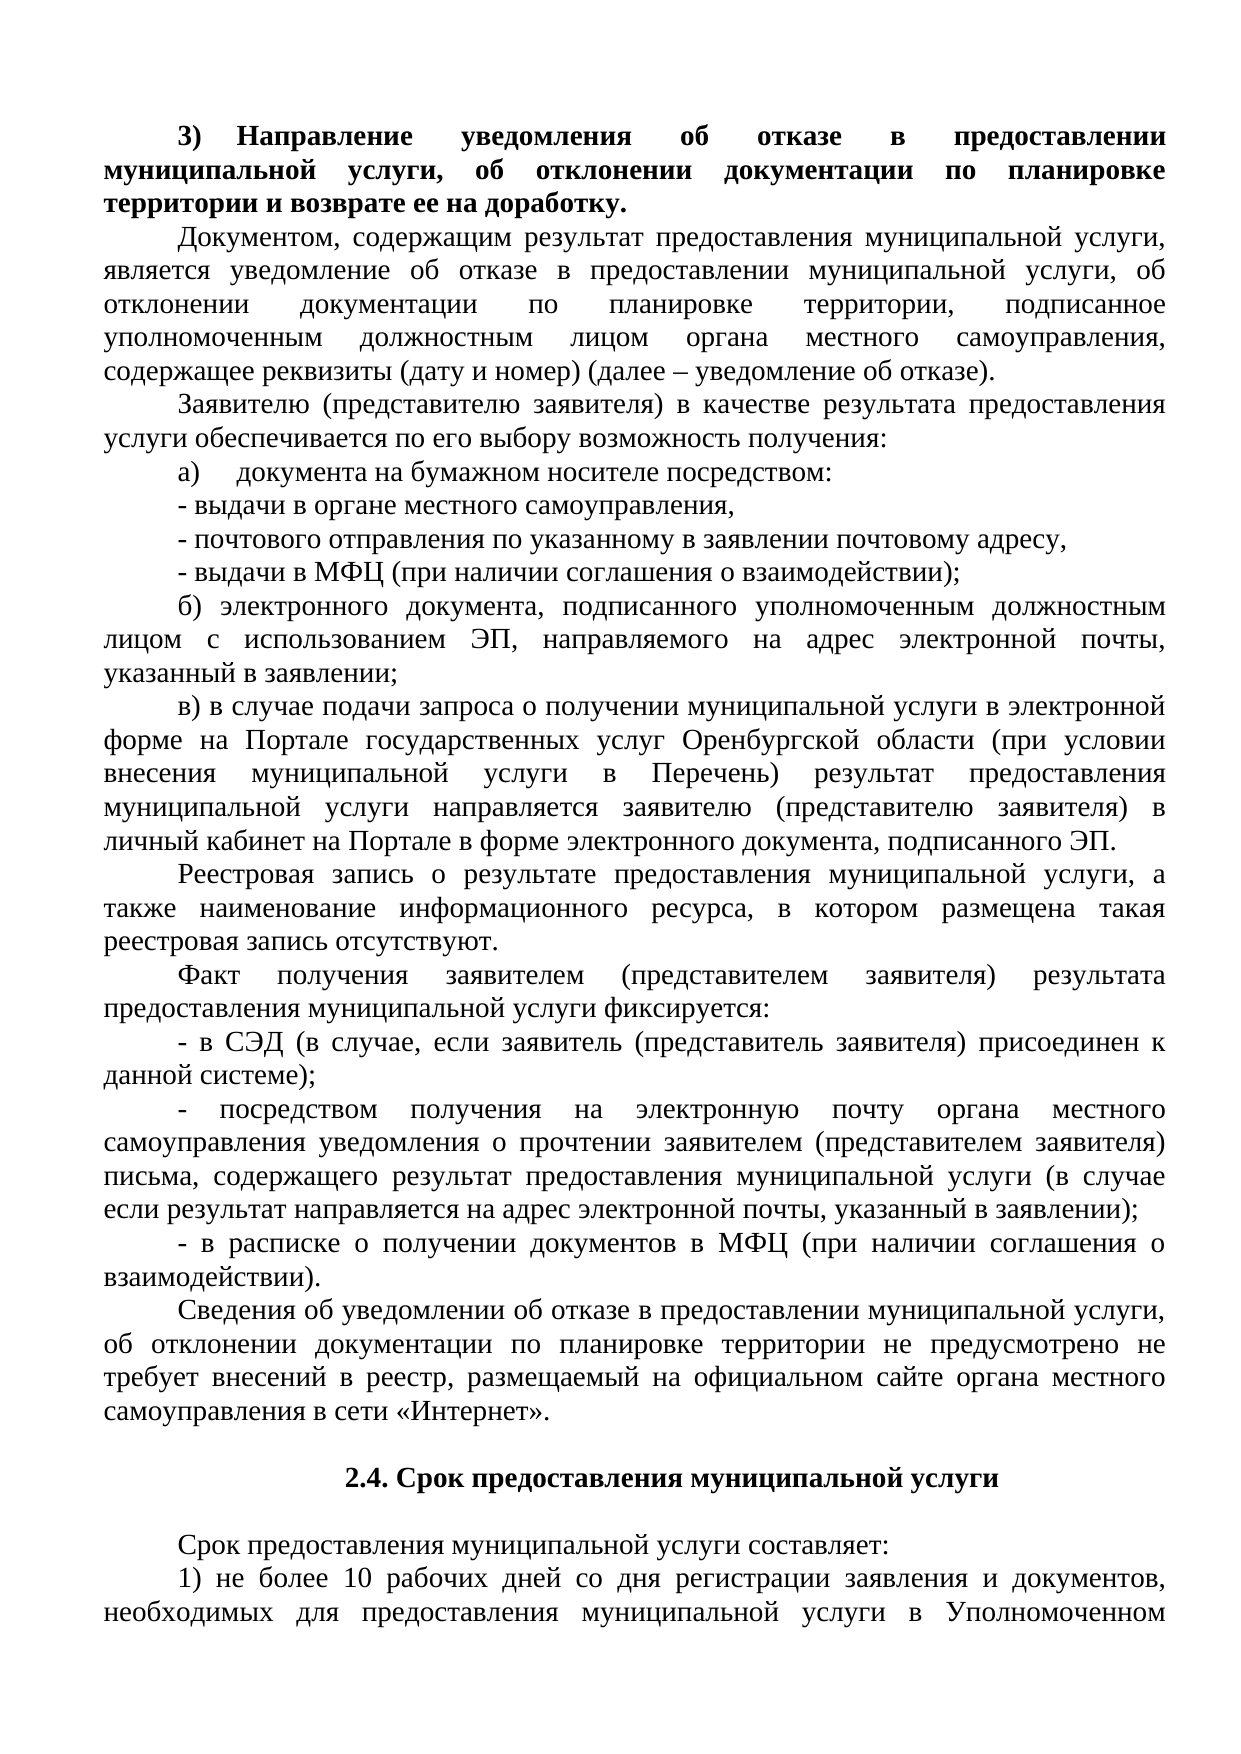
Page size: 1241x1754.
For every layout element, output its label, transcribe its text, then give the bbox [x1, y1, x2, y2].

text б) электронного документа, подписанного уполномоченным должностным лицом с использованием ЭП, направляемого на адрес электронной почты, указанный в заявлении; [103, 588, 1167, 688]
text в) в случае подачи запроса о получении муниципальной услуги в электронной форме на Портале государственных услуг Оренбургской области (при условии внесения муниципальной услуги в Перечень) результат предоставления муниципальной услуги направляется заявителю (представителю заявителя) в личный кабинет на Портале в форме электронного документа, подписанного ЭП. [103, 688, 1167, 856]
list Направление уведомления об отказе в предоставлении муниципальной услуги, об отклонении документации по планировке территории и возврате ее на доработку. [103, 118, 1167, 219]
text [103, 1561, 1167, 1628]
text Реестровая запись о результате предоставления муниципальной услуги, а также наименование информационного ресурса, в котором размещена такая реестровая запись отсутствуют. [103, 856, 1167, 957]
text - выдачи в органе местного самоуправления, [103, 487, 1167, 521]
text 2.4. Срок предоставления муниципальной услуги [103, 1460, 1167, 1493]
text Документом, содержащим результат предоставления муниципальной услуги, является уведомление об отказе в предоставлении муниципальной услуги, об отклонении документации по планировке территории, подписанное уполномоченным должностным лицом органа местного самоуправления, содержащее реквизиты (дату и номер) (далее – уведомление об отказе). [103, 219, 1167, 387]
text Срок предоставления муниципальной услуги составляет: [103, 1527, 1167, 1561]
text Факт получения заявителем (представителем заявителя) результата предоставления муниципальной услуги фиксируется: [103, 957, 1167, 1024]
text а) документа на бумажном носителе посредством: [103, 454, 1167, 487]
text - в расписке о получении документов в МФЦ (при наличии соглашения о взаимодействии). [103, 1225, 1167, 1292]
text - почтового отправления по указанному в заявлении почтовому адресу, [103, 521, 1167, 554]
text Сведения об уведомлении об отказе в предоставлении муниципальной услуги, об отклонении документации по планировке территории не предусмотрено не требует внесений в реестр, размещаемый на официальном сайте органа местного самоуправления в сети «Интернет». [103, 1292, 1167, 1426]
text - посредством получения на электронную почту органа местного самоуправления уведомления о прочтении заявителем (представителем заявителя) письма, содержащего результат предоставления муниципальной услуги (в случае если результат направляется на адрес электронной почты, указанный в заявлении); [103, 1091, 1167, 1225]
text - в СЭД (в случае, если заявитель (представитель заявителя) присоединен к данной системе); [103, 1024, 1167, 1091]
text Заявителю (представителю заявителя) в качестве результата предоставления услуги обеспечивается по его выбору возможность получения: [103, 387, 1167, 454]
text - выдачи в МФЦ (при наличии соглашения о взаимодействии); [103, 554, 1167, 588]
